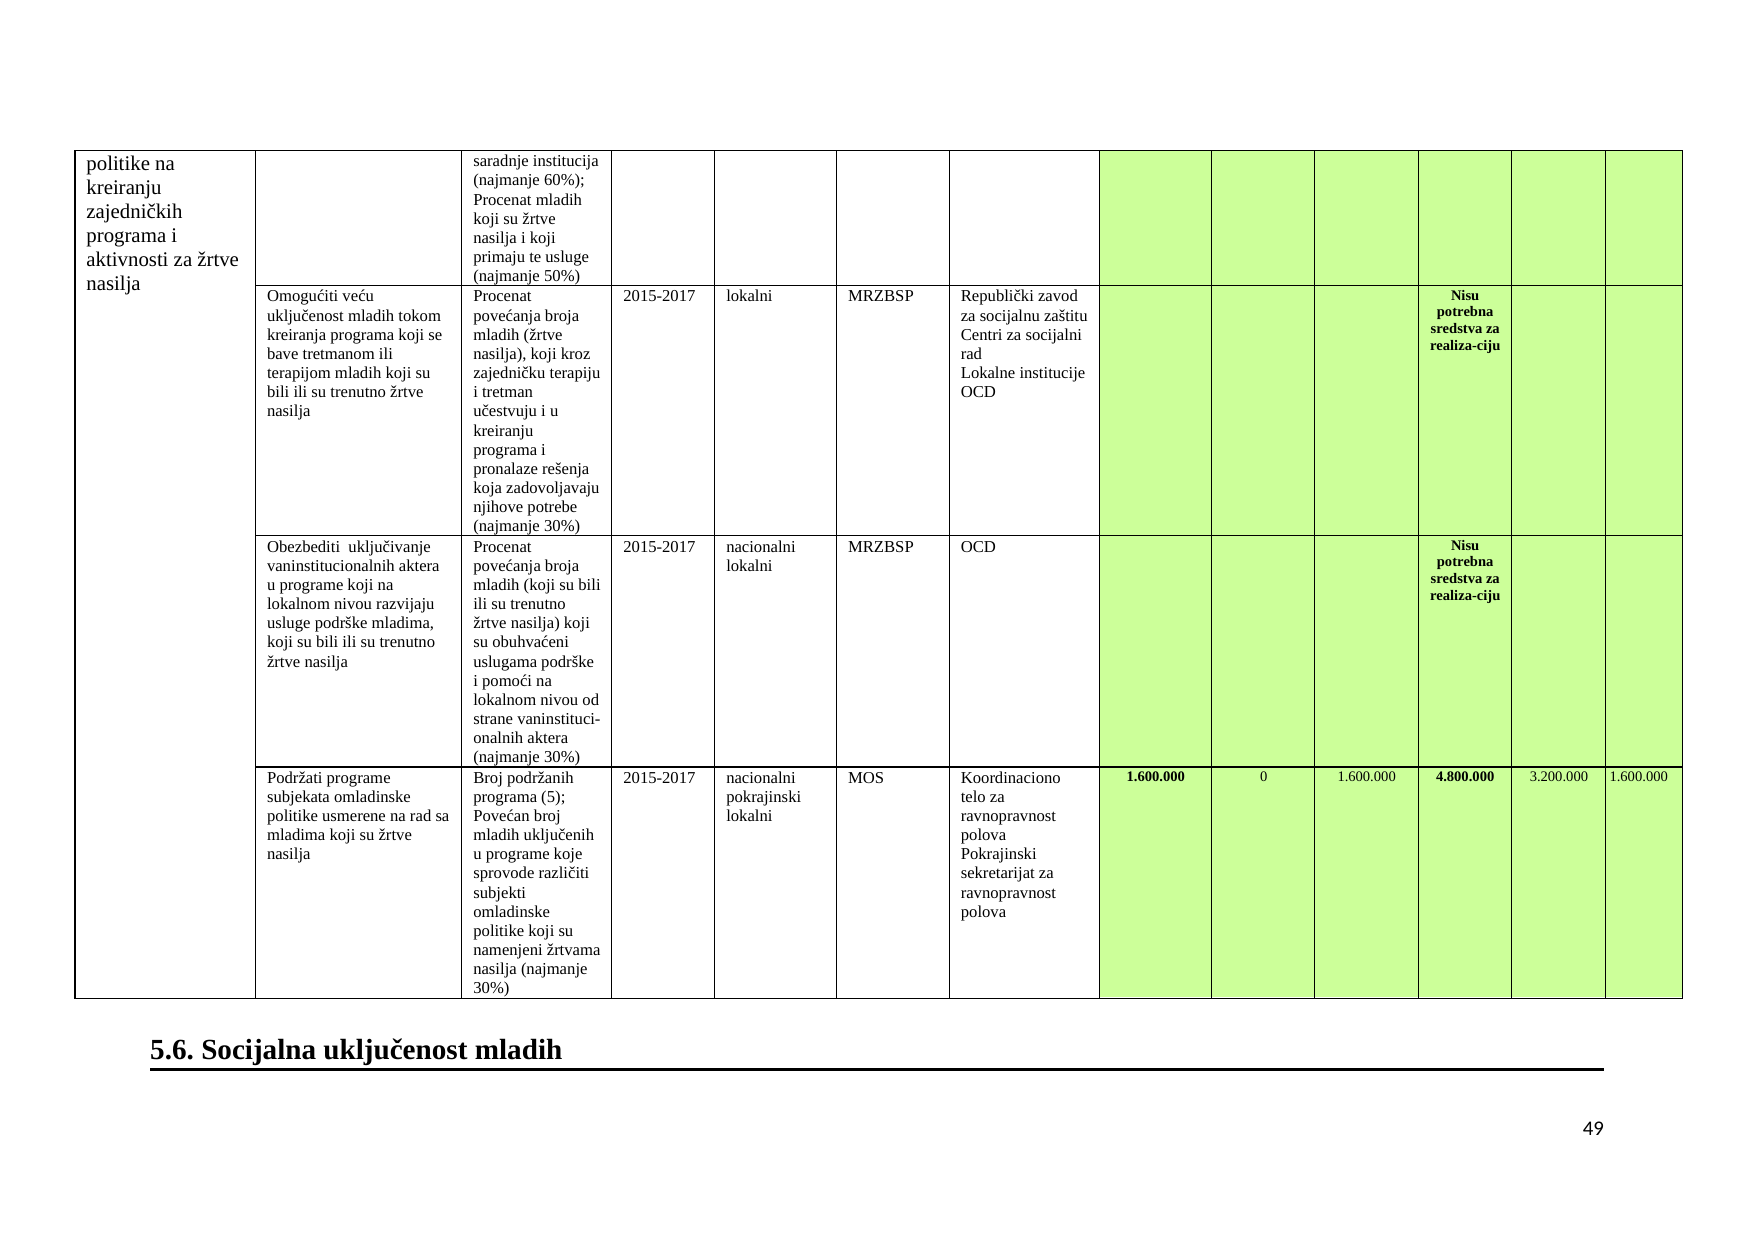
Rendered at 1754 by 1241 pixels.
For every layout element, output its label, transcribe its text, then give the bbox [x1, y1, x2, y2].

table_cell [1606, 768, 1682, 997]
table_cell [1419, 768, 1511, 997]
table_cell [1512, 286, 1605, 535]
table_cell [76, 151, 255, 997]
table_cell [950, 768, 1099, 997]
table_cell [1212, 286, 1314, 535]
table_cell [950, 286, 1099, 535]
text 5.6. Socijalna uključenost mladih [150, 1032, 1604, 1068]
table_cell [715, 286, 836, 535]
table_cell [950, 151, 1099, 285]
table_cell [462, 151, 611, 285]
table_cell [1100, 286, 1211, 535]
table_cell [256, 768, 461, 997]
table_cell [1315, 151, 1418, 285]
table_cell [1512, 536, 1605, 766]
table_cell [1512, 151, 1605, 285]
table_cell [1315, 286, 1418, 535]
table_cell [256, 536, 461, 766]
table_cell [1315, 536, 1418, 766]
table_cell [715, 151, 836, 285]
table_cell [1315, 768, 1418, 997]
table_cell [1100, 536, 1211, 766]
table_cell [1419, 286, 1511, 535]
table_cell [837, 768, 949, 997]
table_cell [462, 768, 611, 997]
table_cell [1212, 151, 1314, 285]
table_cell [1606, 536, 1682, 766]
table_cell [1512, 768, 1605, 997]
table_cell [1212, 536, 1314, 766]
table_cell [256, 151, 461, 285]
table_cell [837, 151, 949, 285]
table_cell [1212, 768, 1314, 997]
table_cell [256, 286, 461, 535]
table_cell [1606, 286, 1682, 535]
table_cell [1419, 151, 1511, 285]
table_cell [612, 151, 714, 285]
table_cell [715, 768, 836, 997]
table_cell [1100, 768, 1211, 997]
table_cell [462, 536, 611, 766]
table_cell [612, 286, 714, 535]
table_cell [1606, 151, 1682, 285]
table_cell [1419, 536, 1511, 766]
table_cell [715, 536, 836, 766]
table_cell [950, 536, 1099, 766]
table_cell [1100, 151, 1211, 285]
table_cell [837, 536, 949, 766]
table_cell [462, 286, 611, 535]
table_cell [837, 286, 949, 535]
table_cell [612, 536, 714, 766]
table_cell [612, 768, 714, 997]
